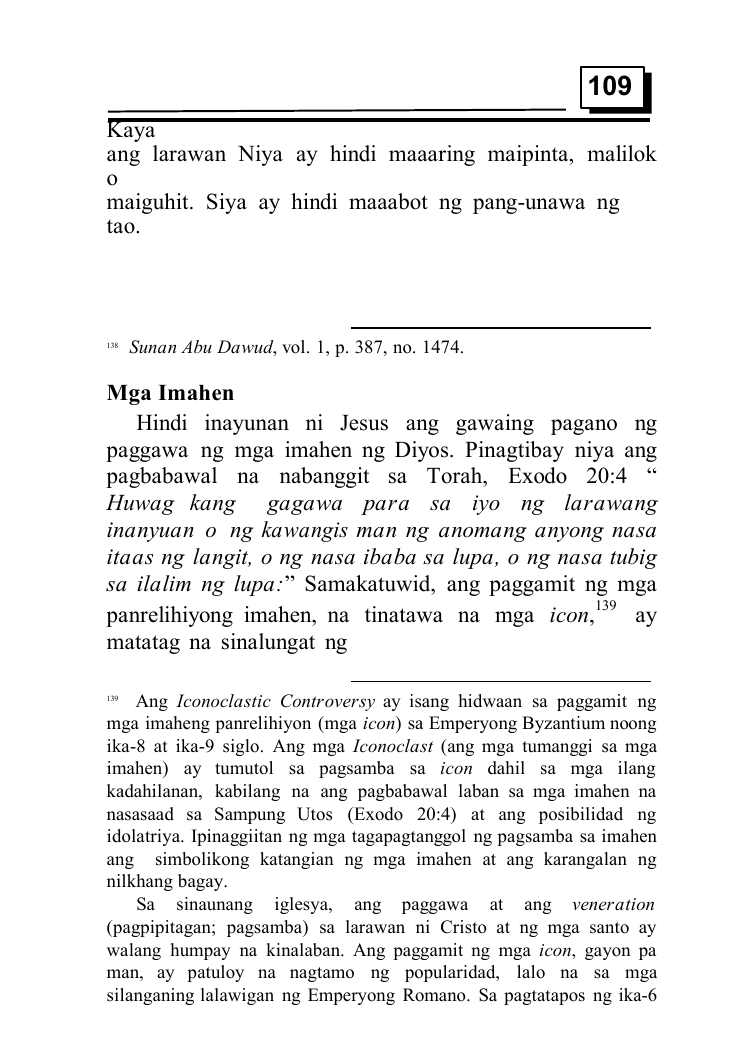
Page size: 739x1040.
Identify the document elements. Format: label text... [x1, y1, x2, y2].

text Hindi inayunan ni Jesus ang gawaing pagano ng paggawa ng mga imahen ng Diyos. Pinagtibay niya ang pagbabawal na nabanggit sa Torah, Exodo 20:4 “ Huwag kang gagawa para sa iyo ng larawang inanyuan o ng kawangis man ng anomang anyong nasa itaas ng langit, o ng nasa ibaba sa lupa, o ng nasa tubig sa ilalim ng lupa:” Samakatuwid, ang paggamit ng mga panrelihiyong imahen, na tinatawa na mga icon,139 ay matatag na sinalungat ng [106, 409, 657, 654]
list Ang Iconoclastic Controversy ay isang hidwaan sa paggamit ng mga imaheng panrelihiyon (mga icon) sa Emperyong Byzantium noong ika-8 at ika-9 siglo. Ang mga Iconoclast (ang mga tumanggi sa mga imahen) ay tumutol sa pagsamba sa icon dahil sa mga ilang kadahilanan, kabilang na ang pagbabawal laban sa mga imahen na nasasaad sa Sampung Utos (Exodo 20:4) at ang posibilidad ng idolatriya. Ipinaggiitan ng mga tagapagtanggol ng pagsamba sa imahen ang simbolikong katangian ng mga imahen at ang karangalan ng nilkhang bagay. [106, 689, 657, 892]
list Sunan Abu Dawud, vol. 1, p. 387, no. 1474. [106, 336, 665, 357]
text maiguhit. Siya ay hindi maaabot ng pang-unawa ng tao. [106, 191, 619, 238]
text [106, 893, 657, 1005]
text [106, 119, 656, 143]
text Mga Imahen [106, 379, 665, 405]
text ang larawan Niya ay hindi maaaring maipinta, malilok o [106, 143, 657, 191]
